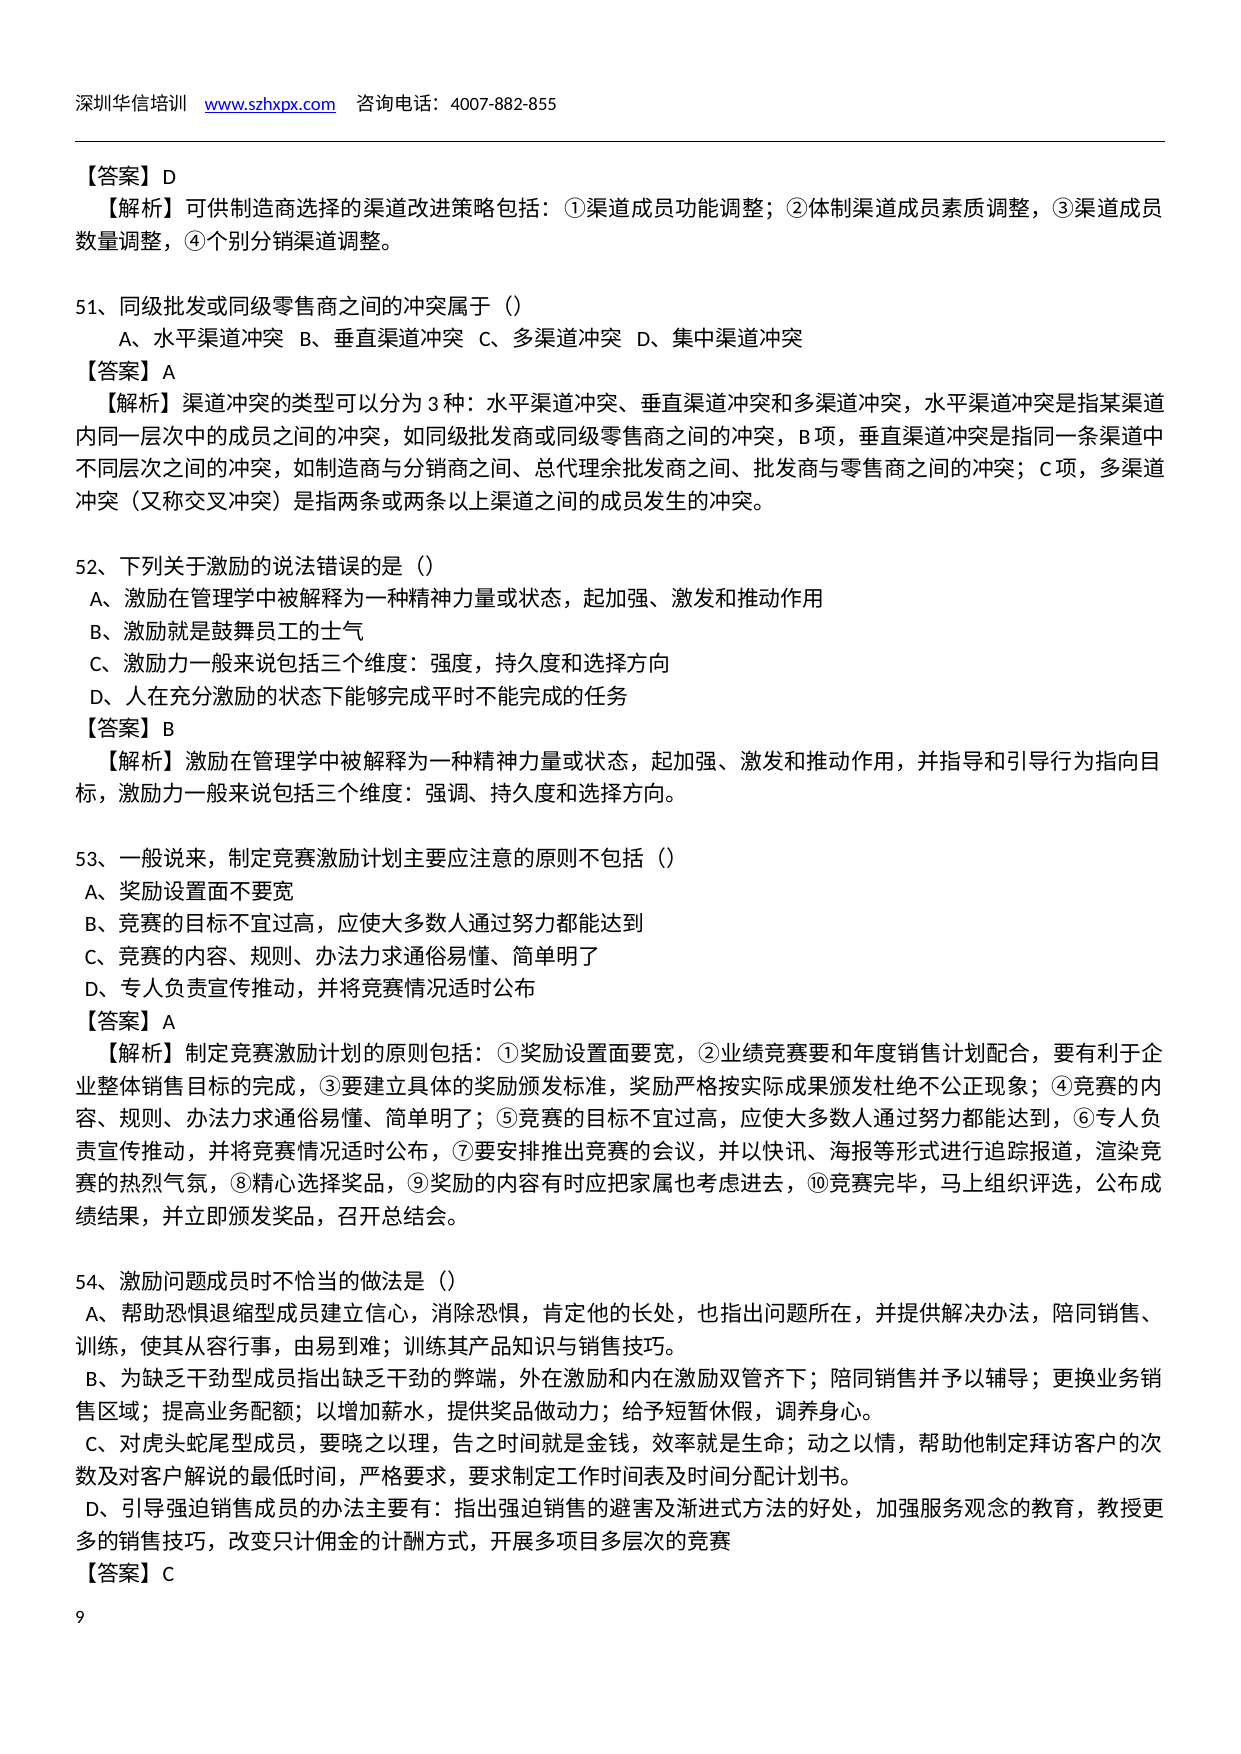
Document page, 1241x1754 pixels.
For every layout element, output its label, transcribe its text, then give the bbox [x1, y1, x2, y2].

text 【解析】可供制造商选择的渠道改进策略包括：①渠道成员功能调整；②体制渠道成员素质调整，③渠道成员数量调整，④个别分销渠道调整。 [75, 191, 1165, 256]
text D、专人负责宣传推动，并将竞赛情况适时公布 [75, 971, 1165, 1003]
text 【解析】激励在管理学中被解释为一种精神力量或状态，起加强、激发和推动作用，并指导和引导行为指向目标，激励力一般来说包括三个维度：强调、持久度和选择方向。 [75, 743, 1165, 808]
text C、对虎头蛇尾型成员，要晓之以理，告之时间就是金钱，效率就是生命；动之以情，帮助他制定拜访客户的次数及对客户解说的最低时间，严格要求，要求制定工作时间表及时间分配计划书。 [75, 1426, 1165, 1491]
text B、竞赛的目标不宜过高，应使大多数人通过努力都能达到 [75, 906, 1165, 938]
text 54、激励问题成员时不恰当的做法是（） [75, 1263, 1165, 1296]
text A、激励在管理学中被解释为一种精神力量或状态，起加强、激发和推动作用 [75, 581, 1165, 613]
text 52、下列关于激励的说法错误的是（） [75, 548, 1165, 581]
text 【答案】A [75, 353, 1165, 386]
text C、竞赛的内容、规则、办法力求通俗易懂、简单明了 [75, 938, 1165, 971]
text 【答案】C [75, 1556, 1165, 1588]
text D、人在充分激励的状态下能够完成平时不能完成的任务 [75, 678, 1165, 711]
text A、奖励设置面不要宽 [75, 873, 1165, 906]
text 51、同级批发或同级零售商之间的冲突属于（） [75, 288, 1165, 321]
text C、激励力一般来说包括三个维度：强度，持久度和选择方向 [75, 646, 1165, 678]
text B、激励就是鼓舞员工的士气 [75, 613, 1165, 646]
text 【解析】制定竞赛激励计划的原则包括：①奖励设置面要宽，②业绩竞赛要和年度销售计划配合，要有利于企业整体销售目标的完成，③要建立具体的奖励颁发标准，奖励严格按实际成果颁发杜绝不公正现象；④竞赛的内容、规则、办法力求通俗易懂、简单明了；⑤竞赛的目标不宜过高，应使大多数人通过努力都能达到，⑥专人负责宣传推动，并将竞赛情况适时公布，⑦要安排推出竞赛的会议，并以快讯、海报等形式进行追踪报道，渲染竞赛的热烈气氛，⑧精心选择奖品，⑨奖励的内容有时应把家属也考虑进去，⑩竞赛完毕，马上组织评选，公布成绩结果，并立即颁发奖品，召开总结会。 [75, 1036, 1165, 1231]
text 53、一般说来，制定竞赛激励计划主要应注意的原则不包括（） [75, 841, 1165, 873]
text 【答案】A [75, 1003, 1165, 1036]
text 【答案】D [75, 158, 1165, 191]
text B、为缺乏干劲型成员指出缺乏干劲的弊端，外在激励和内在激励双管齐下；陪同销售并予以辅导；更换业务销售区域；提高业务配额；以增加薪水，提供奖品做动力；给予短暂休假，调养身心。 [75, 1361, 1165, 1426]
text D、引导强迫销售成员的办法主要有：指出强迫销售的避害及渐进式方法的好处，加强服务观念的教育，教授更多的销售技巧，改变只计佣金的计酬方式，开展多项目多层次的竞赛 [75, 1491, 1165, 1556]
text 【答案】B [75, 711, 1165, 743]
text 【解析】渠道冲突的类型可以分为3种：水平渠道冲突、垂直渠道冲突和多渠道冲突，水平渠道冲突是指某渠道内同一层次中的成员之间的冲突，如同级批发商或同级零售商之间的冲突，B项，垂直渠道冲突是指同一条渠道中不同层次之间的冲突，如制造商与分销商之间、总代理余批发商之间、批发商与零售商之间的冲突；C项，多渠道冲突（又称交叉冲突）是指两条或两条以上渠道之间的成员发生的冲突。 [75, 386, 1165, 516]
text A、帮助恐惧退缩型成员建立信心，消除恐惧，肯定他的长处，也指出问题所在，并提供解决办法，陪同销售、训练，使其从容行事，由易到难；训练其产品知识与销售技巧。 [75, 1296, 1165, 1361]
text A、水平渠道冲突 B、垂直渠道冲突 C、多渠道冲突 D、集中渠道冲突 [75, 321, 1165, 353]
